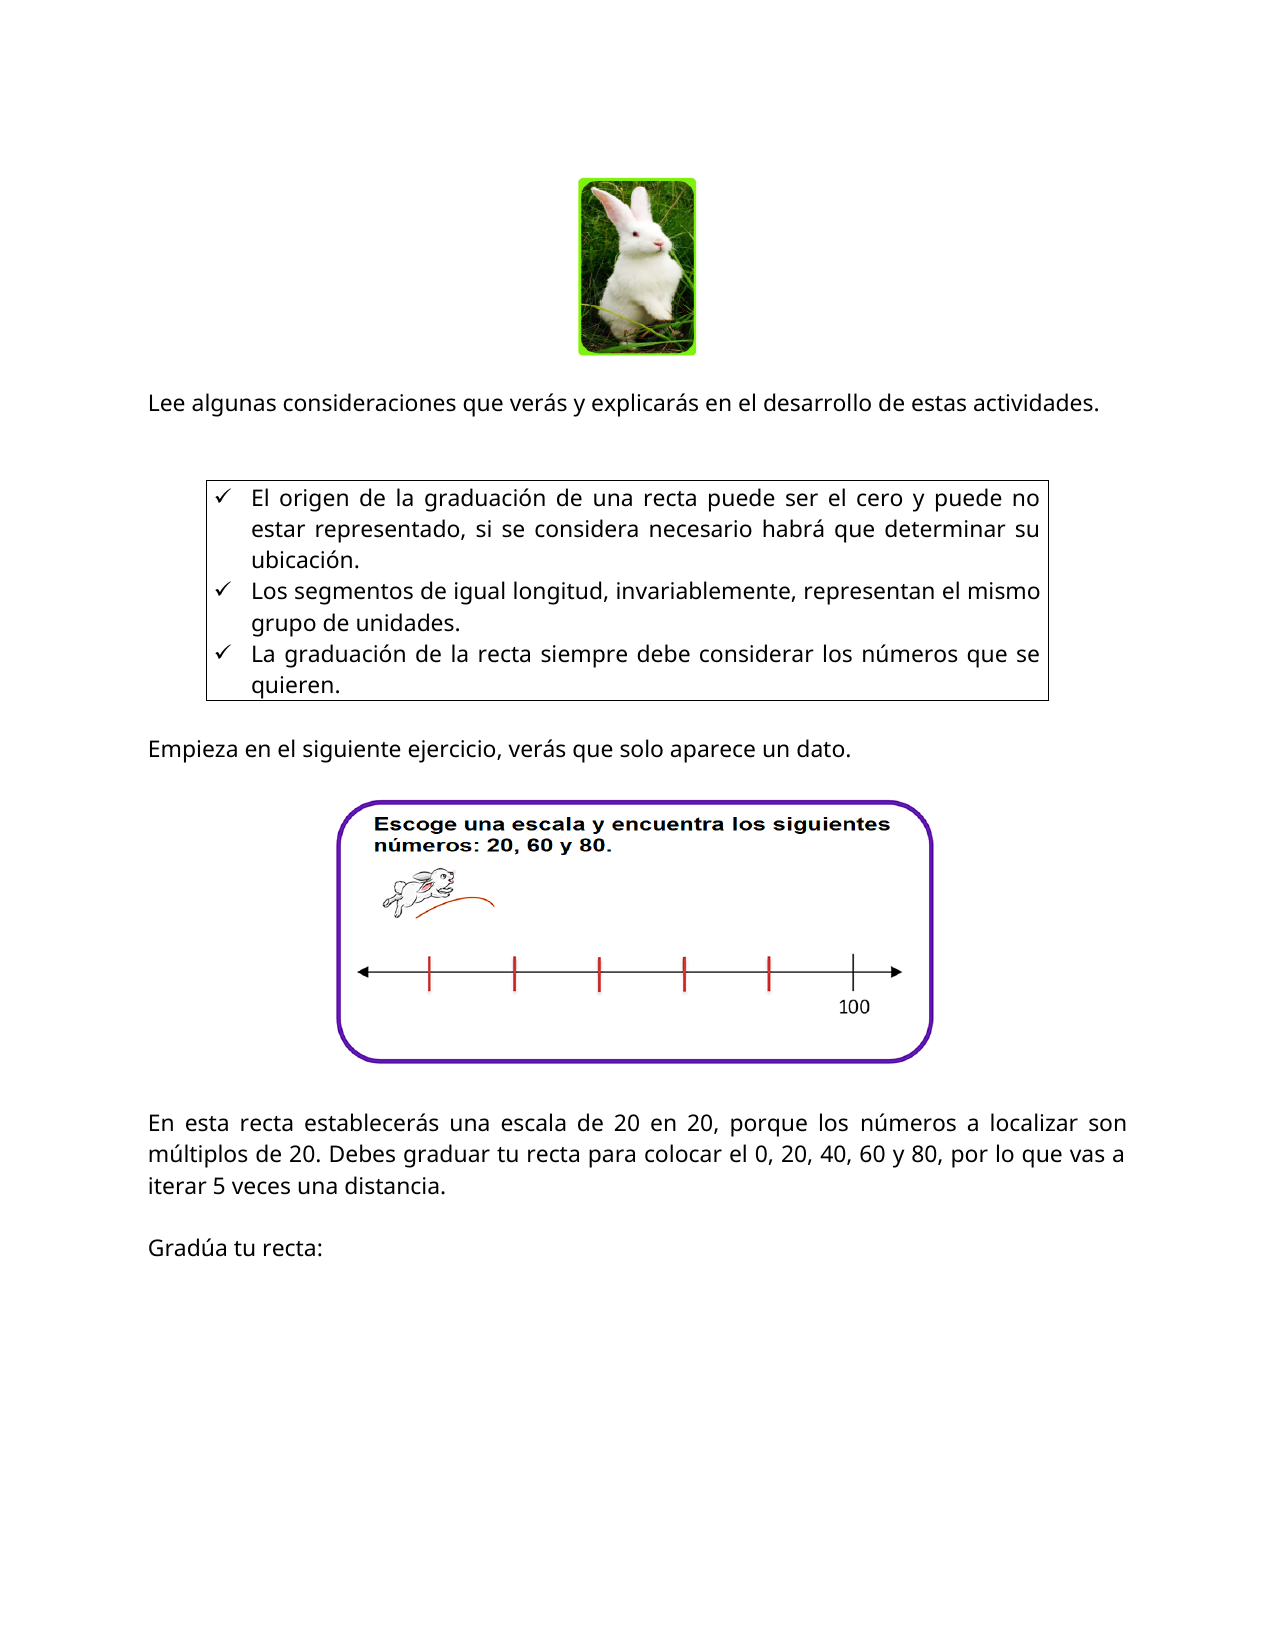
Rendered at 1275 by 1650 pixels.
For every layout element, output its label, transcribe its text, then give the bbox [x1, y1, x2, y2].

text En esta recta establecerás una escala de 20 en 20, porque los números a localizar son múltiplos de 20. Debes graduar tu recta para colocar el 0, 20, 40, 60 y 80, por lo que vas a iterar 5 veces una distancia. [148, 1107, 1127, 1201]
text Gradúa tu recta: [148, 1232, 1127, 1263]
table_header El origen de la graduación de una recta puede ser el cero y puede no estar representado, si se considera necesario habrá que determinar su ubicación. Los segmentos de igual longitud, invariablemente, representan el mismo grupo de unidades. La graduación de la recta siempre debe considerar los números que se quieren. [207, 481, 1048, 700]
picture [577, 177, 698, 356]
text Lee algunas consideraciones que verás y explicarás en el desarrollo de estas actividades. [148, 387, 1127, 418]
picture [329, 795, 946, 1076]
text Empieza en el siguiente ejercicio, verás que solo aparece un dato. [148, 732, 1127, 764]
